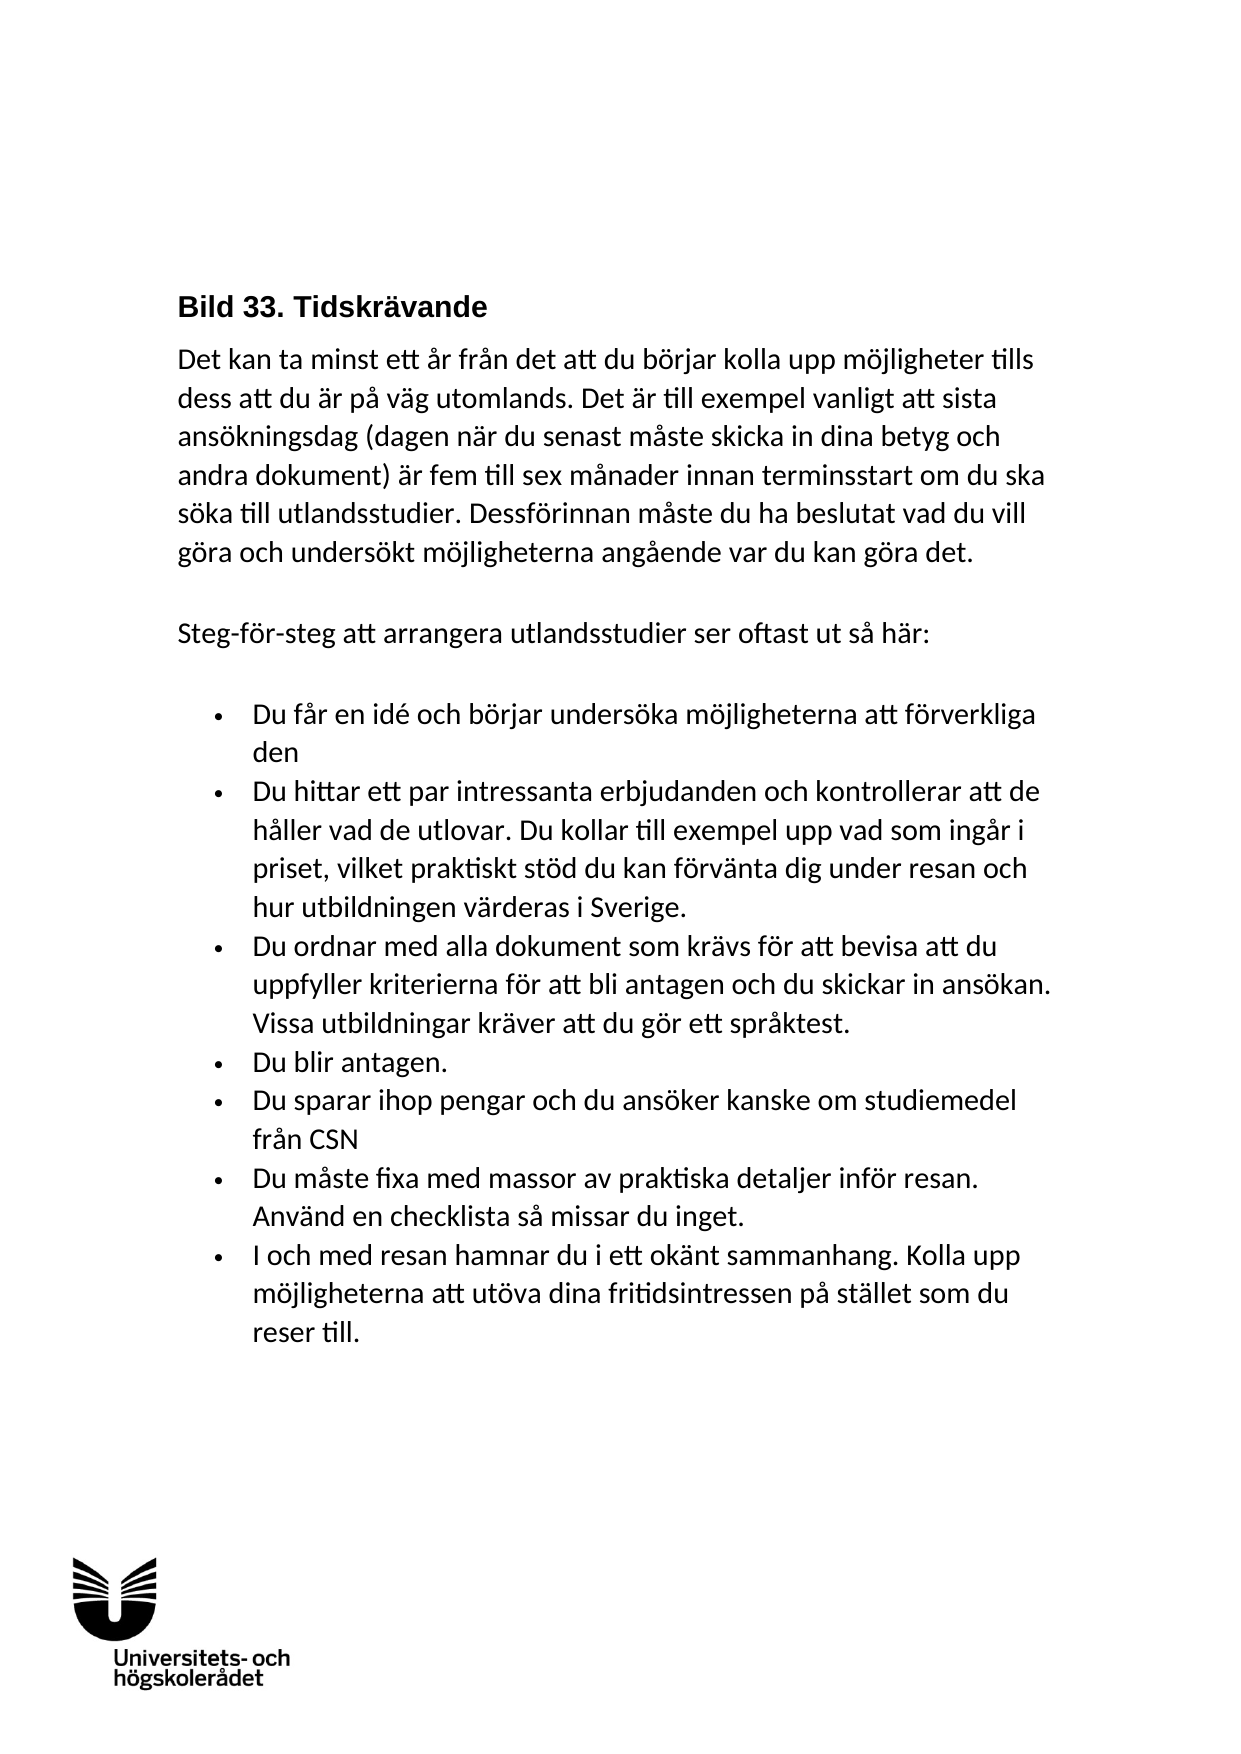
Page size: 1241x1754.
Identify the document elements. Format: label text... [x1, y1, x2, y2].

list Du måste fixa med massor av praktiska detaljer inför resan. Använd en checklista så missar du inget. [215, 1157, 1063, 1234]
subtitle Bild 33. Tidskrävande [177, 289, 1063, 324]
picture [70, 1553, 311, 1692]
list Du får en idé och börjar undersöka möjligheterna att förverkliga den [215, 693, 1063, 770]
text Det kan ta minst ett år från det att du börjar kolla upp möjligheter tills dess att du är på väg utomlands. Det är till exempel vanligt att sista ansökningsdag (dagen när du senast måste skicka in dina betyg och andra dokument) är fem till sex månader innan terminsstart om du ska söka till utlandsstudier. Dessförinnan måste du ha beslutat vad du vill göra och undersökt möjligheterna angående var du kan göra det. [177, 338, 1063, 570]
list I och med resan hamnar du i ett okänt sammanhang. Kolla upp möjligheterna att utöva dina fritidsintressen på stället som du reser till. [215, 1234, 1063, 1350]
list Du sparar ihop pengar och du ansöker kanske om studiemedel från CSN [215, 1079, 1063, 1157]
list Du blir antagen. [215, 1041, 1063, 1079]
text Steg-för-steg att arrangera utlandsstudier ser oftast ut så här: [177, 612, 1063, 651]
list Du ordnar med alla dokument som krävs för att bevisa att du uppfyller kriterierna för att bli antagen och du skickar in ansökan. Vissa utbildningar kräver att du gör ett språktest. [215, 925, 1063, 1041]
list Du hittar ett par intressanta erbjudanden och kontrollerar att de håller vad de utlovar. Du kollar till exempel upp vad som ingår i priset, vilket praktiskt stöd du kan förvänta dig under resan och hur utbildningen värderas i Sverige. [215, 770, 1063, 925]
